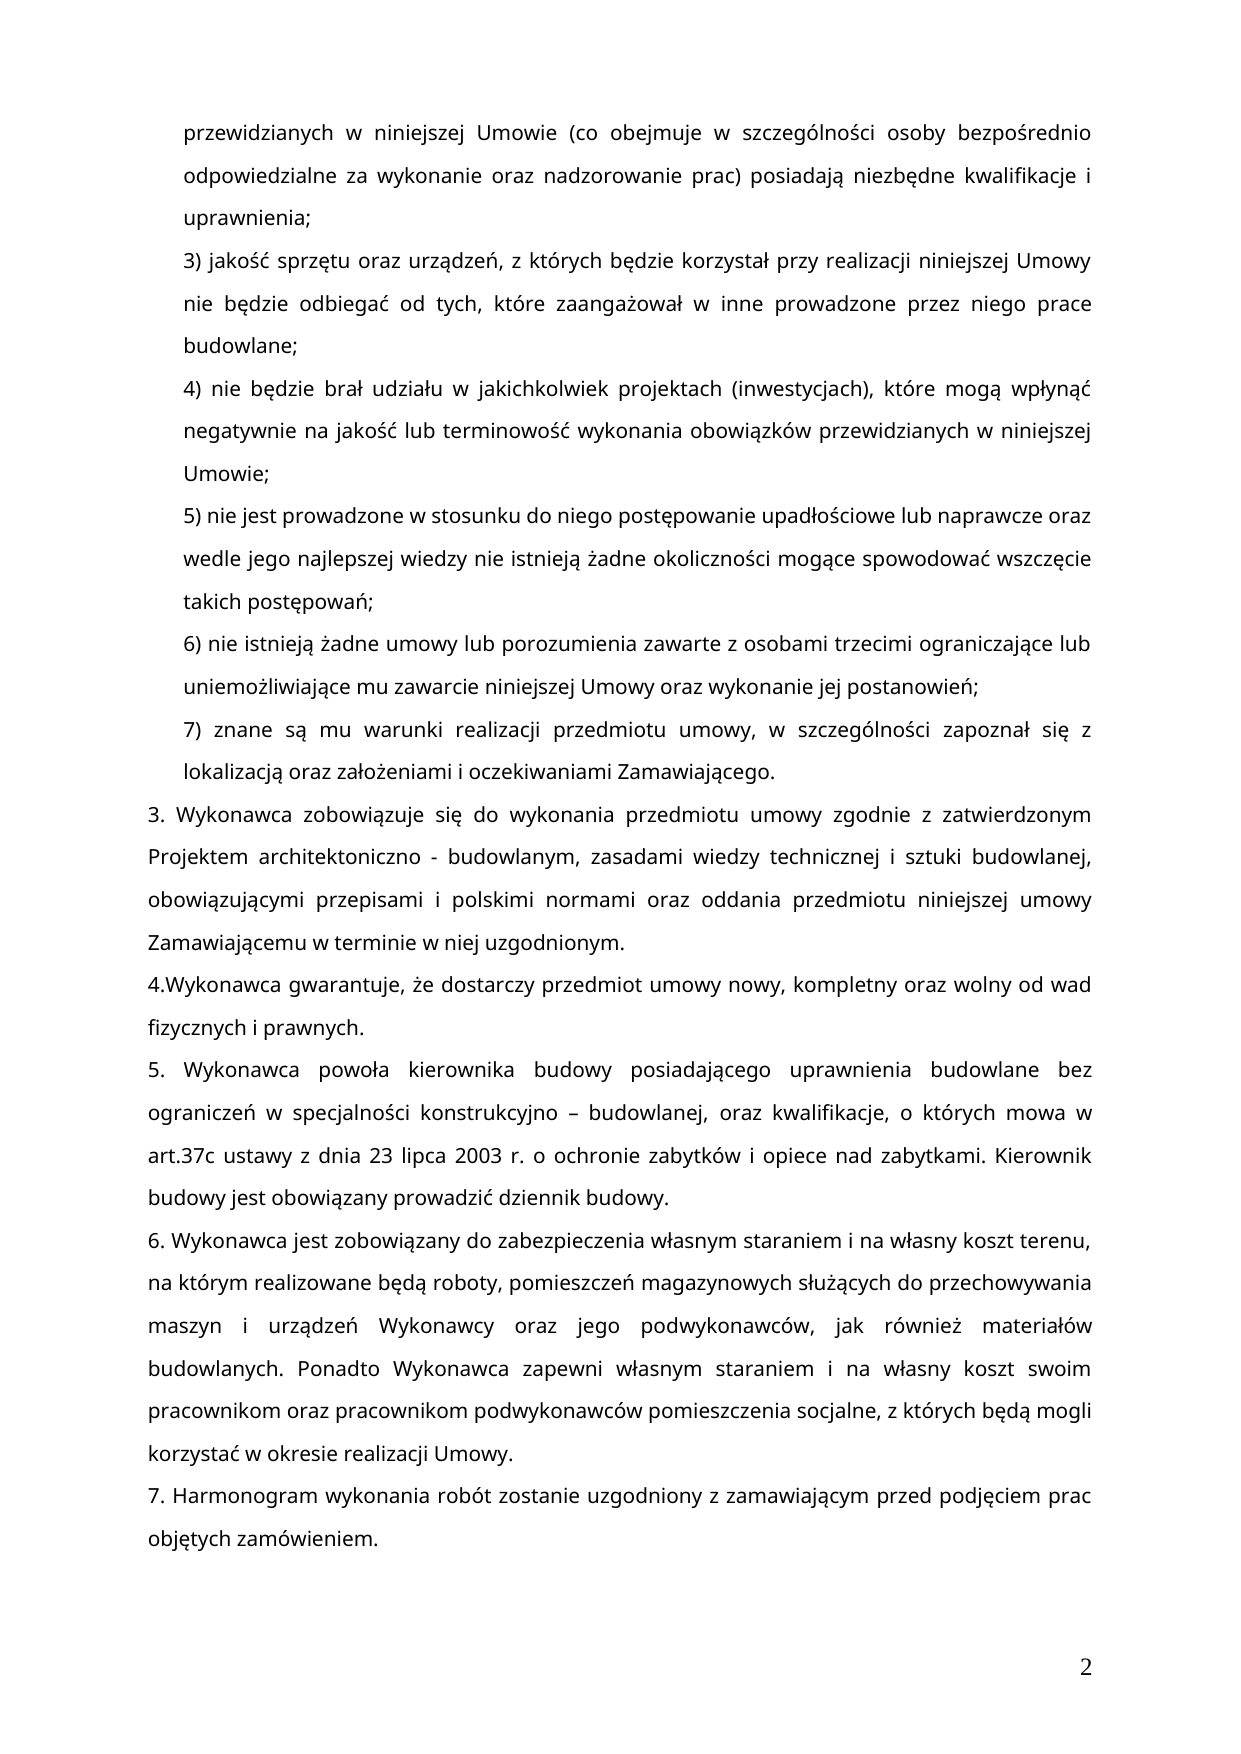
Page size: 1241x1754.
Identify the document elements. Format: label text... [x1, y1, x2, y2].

text 6) nie istnieją żadne umowy lub porozumienia zawarte z osobami trzecimi ograniczające lub uniemożliwiające mu zawarcie niniejszej Umowy oraz wykonanie jej postanowień; [183, 629, 1093, 701]
text 6. Wykonawca jest zobowiązany do zabezpieczenia własnym staraniem i na własny koszt terenu, na którym realizowane będą roboty, pomieszczeń magazynowych służących do przechowywania maszyn i urządzeń Wykonawcy oraz jego podwykonawców, jak również materiałów budowlanych. Ponadto Wykonawca zapewni własnym staraniem i na własny koszt swoim pracownikom oraz pracownikom podwykonawców pomieszczenia socjalne, z których będą mogli korzystać w okresie realizacji Umowy. [148, 1226, 1093, 1467]
text 7) znane są mu warunki realizacji przedmiotu umowy, w szczególności zapoznał się z lokalizacją oraz założeniami i oczekiwaniami Zamawiającego. [183, 715, 1093, 786]
text 5) nie jest prowadzone w stosunku do niego postępowanie upadłościowe lub naprawcze oraz wedle jego najlepszej wiedzy nie istnieją żadne okoliczności mogące spowodować wszczęcie takich postępowań; [183, 502, 1093, 615]
text 3. Wykonawca zobowiązuje się do wykonania przedmiotu umowy zgodnie z zatwierdzonym Projektem architektoniczno - budowlanym, zasadami wiedzy technicznej i sztuki budowlanej, obowiązującymi przepisami i polskimi normami oraz oddania przedmiotu niniejszej umowy Zamawiającemu w terminie w niej uzgodnionym. [148, 800, 1093, 956]
text 4.Wykonawca gwarantuje, że dostarczy przedmiot umowy nowy, kompletny oraz wolny od wad fizycznych i prawnych. [148, 970, 1093, 1041]
text 3) jakość sprzętu oraz urządzeń, z których będzie korzystał przy realizacji niniejszej Umowy nie będzie odbiegać od tych, które zaangażował w inne prowadzone przez niego prace budowlane; [183, 246, 1093, 360]
text 4) nie będzie brał udziału w jakichkolwiek projektach (inwestycjach), które mogą wpłynąć negatywnie na jakość lub terminowość wykonania obowiązków przewidzianych w niniejszej Umowie; [183, 374, 1093, 487]
text 7. Harmonogram wykonania robót zostanie uzgodniony z zamawiającym przed podjęciem prac objętych zamówieniem. [148, 1482, 1093, 1553]
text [183, 118, 1093, 232]
text 5. Wykonawca powoła kierownika budowy posiadającego uprawnienia budowlane bez ograniczeń w specjalności konstrukcyjno – budowlanej, oraz kwalifikacje, o których mowa w art.37c ustawy z dnia 23 lipca 2003 r. o ochronie zabytków i opiece nad zabytkami. Kierownik budowy jest obowiązany prowadzić dziennik budowy. [148, 1056, 1093, 1212]
